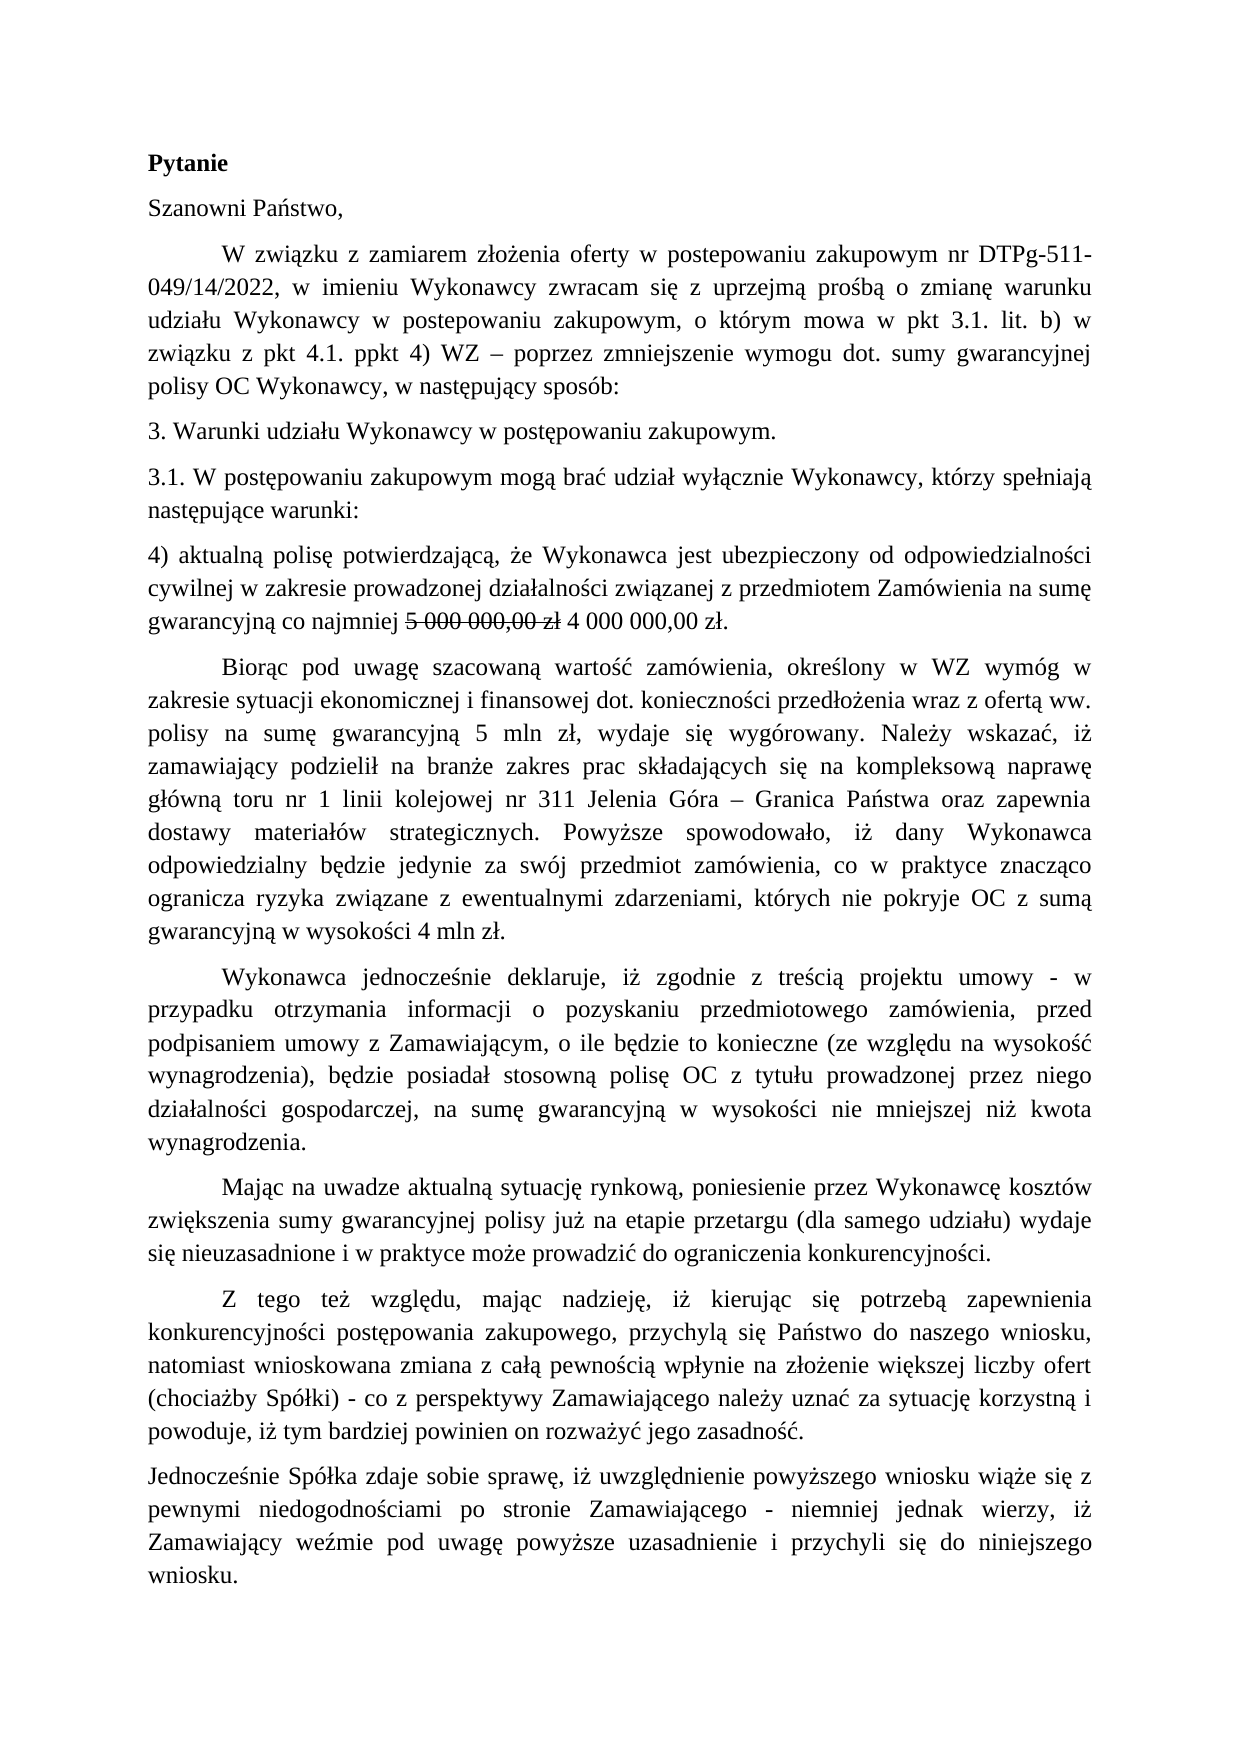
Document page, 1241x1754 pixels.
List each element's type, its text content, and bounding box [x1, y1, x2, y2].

text Wykonawca jednocześnie deklaruje, iż zgodnie z treścią projektu umowy - w przypadku otrzymania informacji o pozyskaniu przedmiotowego zamówienia, przed podpisaniem umowy z Zamawiającym, o ile będzie to konieczne (ze względu na wysokość wynagrodzenia), będzie posiadał stosowną polisę OC z tytułu prowadzonej przez niego działalności gospodarczej, na sumę gwarancyjną w wysokości nie mniejszej niż kwota wynagrodzenia. [148, 962, 1093, 1155]
text 4) aktualną polisę potwierdzającą, że Wykonawca jest ubezpieczony od odpowiedzialności cywilnej w zakresie prowadzonej działalności związanej z przedmiotem Zamówienia na sumę gwarancyjną co najmniej 5 000 000,00 zł 4 000 000,00 zł. [148, 540, 1093, 635]
text 3. Warunki udziału Wykonawcy w postępowaniu zakupowym. [148, 416, 1093, 445]
text Jednocześnie Spółka zdaje sobie sprawę, iż uwzględnienie powyższego wniosku wiąże się z pewnymi niedogodnościami po stronie Zamawiającego - niemniej jednak wierzy, iż Zamawiający weźmie pod uwagę powyższe uzasadnienie i przychyli się do niniejszego wniosku. [148, 1461, 1093, 1589]
text W związku z zamiarem złożenia oferty w postepowaniu zakupowym nr DTPg-511-049/14/2022, w imieniu Wykonawcy zwracam się z uprzejmą prośbą o zmianę warunku udziału Wykonawcy w postepowaniu zakupowym, o którym mowa w pkt 3.1. lit. b) w związku z pkt 4.1. ppkt 4) WZ – poprzez zmniejszenie wymogu dot. sumy gwarancyjnej polisy OC Wykonawcy, w następujący sposób: [148, 239, 1093, 399]
text Mając na uwadze aktualną sytuację rynkową, poniesienie przez Wykonawcę kosztów zwiększenia sumy gwarancyjnej polisy już na etapie przetargu (dla samego udziału) wydaje się nieuzasadnione i w praktyce może prowadzić do ograniczenia konkurencyjności. [148, 1172, 1093, 1267]
text Z tego też względu, mając nadzieję, iż kierując się potrzebą zapewnienia konkurencyjności postępowania zakupowego, przychylą się Państwo do naszego wniosku, natomiast wnioskowana zmiana z całą pewnością wpłynie na złożenie większej liczby ofert (chociażby Spółki) - co z perspektywy Zamawiającego należy uznać za sytuację korzystną i powoduje, iż tym bardziej powinien on rozważyć jego zasadność. [148, 1284, 1093, 1444]
text Biorąc pod uwagę szacowaną wartość zamówienia, określony w WZ wymóg w zakresie sytuacji ekonomicznej i finansowej dot. konieczności przedłożenia wraz z ofertą ww. polisy na sumę gwarancyjną 5 mln zł, wydaje się wygórowany. Należy wskazać, iż zamawiający podzielił na branże zakres prac składających się na kompleksową naprawę główną toru nr 1 linii kolejowej nr 311 Jelenia Góra – Granica Państwa oraz zapewnia dostawy materiałów strategicznych. Powyższe spowodowało, iż dany Wykonawca odpowiedzialny będzie jedynie za swój przedmiot zamówienia, co w praktyce znacząco ogranicza ryzyka związane z ewentualnymi zdarzeniami, których nie pokryje OC z sumą gwarancyjną w wysokości 4 mln zł. [148, 652, 1093, 945]
text Pytanie [148, 148, 1093, 176]
text Szanowni Państwo, [148, 193, 1093, 222]
text 3.1. W postępowaniu zakupowym mogą brać udział wyłącznie Wykonawcy, którzy spełniają następujące warunki: [148, 462, 1093, 523]
